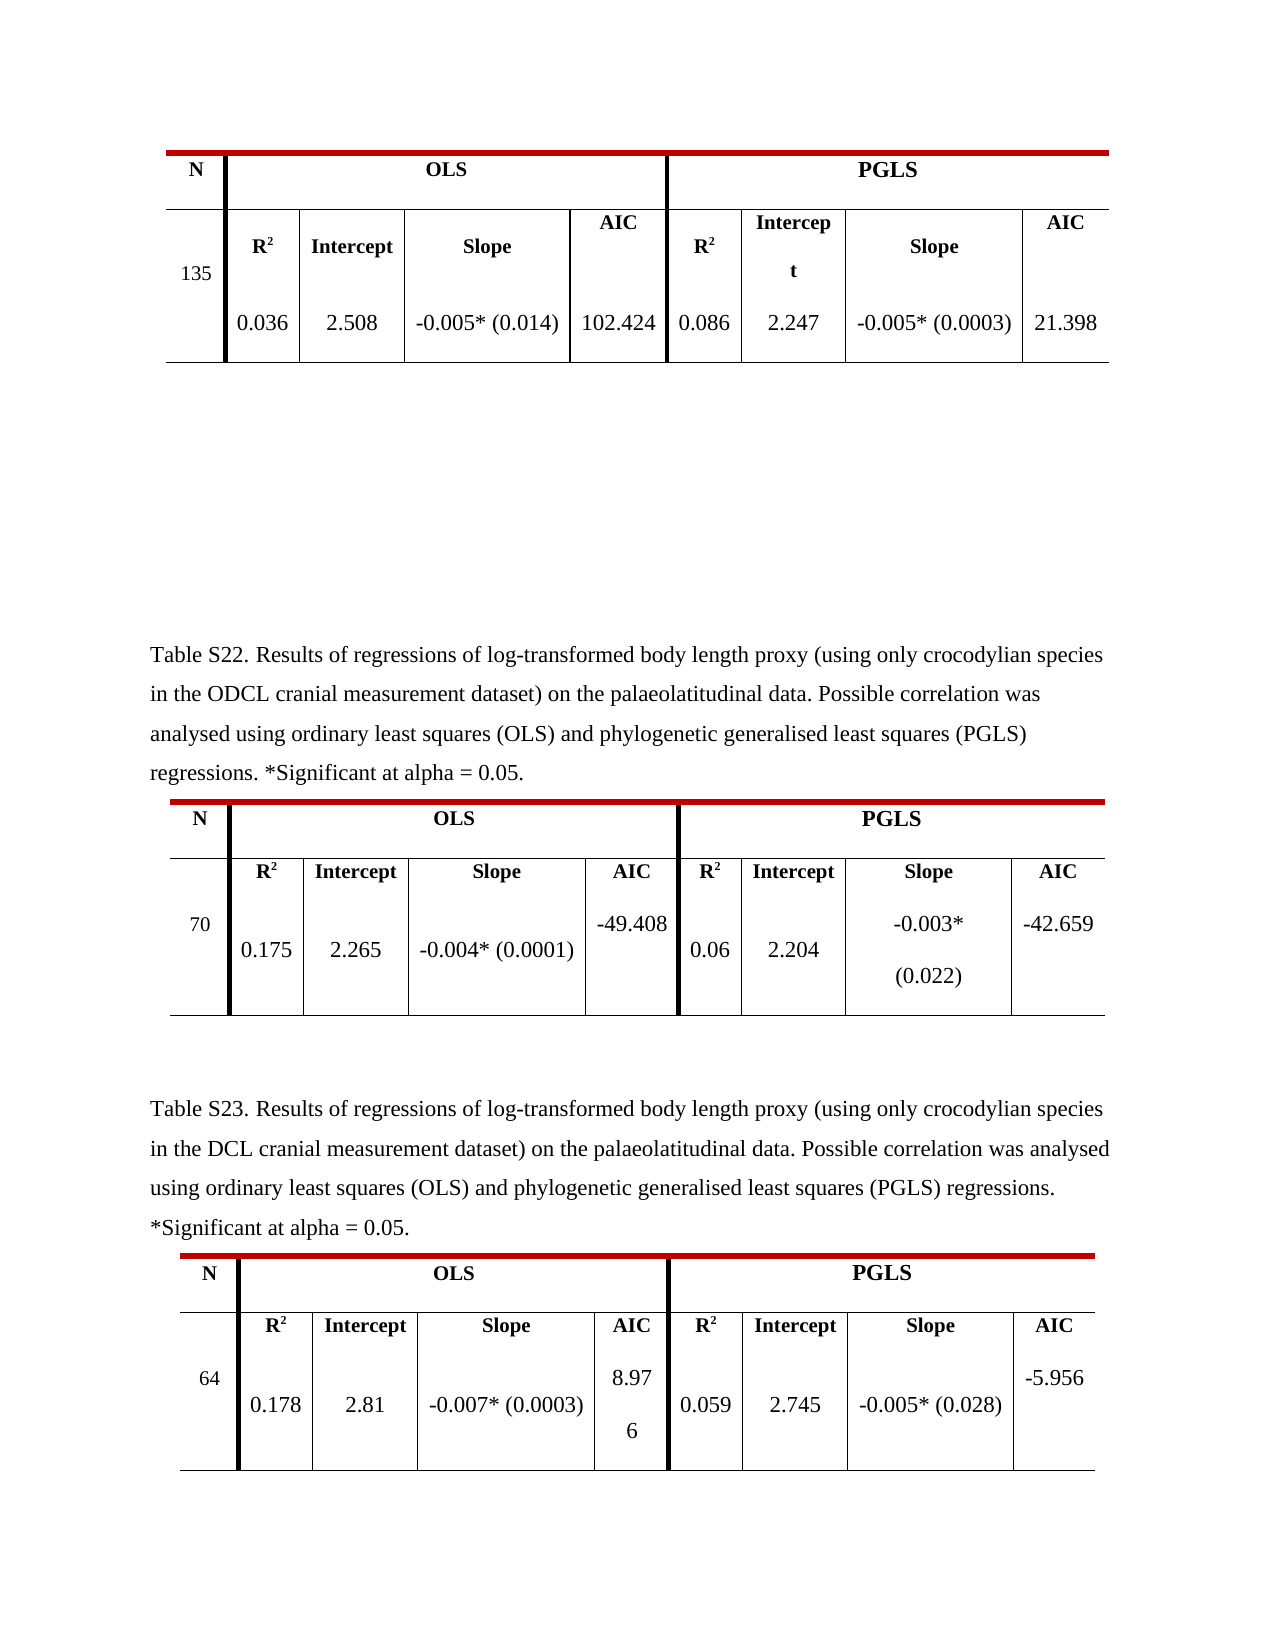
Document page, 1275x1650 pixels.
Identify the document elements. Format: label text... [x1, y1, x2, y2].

table_cell Slope [846, 859, 1011, 909]
table_cell -0.004* (0.0001) [409, 909, 585, 1015]
table_header OLS [228, 156, 665, 209]
table_cell 135 [166, 210, 223, 362]
table_header N [170, 805, 227, 857]
table_cell 0.036 [228, 308, 299, 362]
table_cell Slope [848, 1313, 1013, 1363]
table_cell R2 [681, 859, 741, 909]
table_header OLS [232, 805, 676, 857]
table_cell R2 [671, 1313, 742, 1363]
table_cell 2.745 [743, 1363, 847, 1470]
table_cell Intercept [300, 210, 404, 308]
table_cell Slope [405, 210, 569, 308]
table_cell AIC [1023, 210, 1108, 308]
table_header N [166, 156, 223, 209]
table_cell 2.508 [300, 308, 404, 362]
table_cell AIC [586, 859, 676, 909]
table_header PGLS [671, 1259, 1095, 1312]
table_cell Intercept [742, 210, 845, 308]
table_cell Intercept [304, 859, 408, 909]
table_cell Slope [409, 859, 585, 909]
table_cell 102.424 [571, 308, 665, 362]
table_header N [180, 1259, 236, 1312]
table_cell 0.178 [241, 1363, 312, 1470]
table_cell R2 [669, 210, 741, 308]
table_cell AIC [595, 1313, 666, 1363]
table_cell 2.265 [304, 909, 408, 1015]
table_cell 2.81 [313, 1363, 417, 1470]
table_cell Slope [846, 210, 1022, 308]
table_cell 64 [180, 1313, 236, 1470]
text Table S22. Results of regressions of log-transformed body length proxy (using only crocodylian species in the ODCL cranial measurement dataset) on the palaeolatitudinal data. Possible correlation was analysed using ordinary least squares (OLS) and phylogenetic generalised least squares (PGLS) regressions. *Significant at alpha = 0.05. [150, 641, 1125, 786]
table_cell AIC [1014, 1313, 1095, 1363]
table_cell -0.005* (0.028) [848, 1363, 1013, 1470]
table_cell 0.059 [671, 1363, 742, 1470]
table_cell -0.005* (0.014) [405, 308, 569, 362]
table_cell 70 [170, 859, 227, 1015]
table_cell R2 [232, 859, 303, 909]
table_cell -0.005* (0.0003) [846, 308, 1022, 362]
table_cell Intercept [743, 1313, 847, 1363]
table_cell 8.976 [595, 1363, 666, 1470]
text Table S23. Results of regressions of log-transformed body length proxy (using only crocodylian species in the DCL cranial measurement dataset) on the palaeolatitudinal data. Possible correlation was analysed using ordinary least squares (OLS) and phylogenetic generalised least squares (PGLS) regressions. *Significant at alpha = 0.05. [150, 1095, 1125, 1240]
table_cell -0.007* (0.0003) [418, 1363, 594, 1470]
table_cell -5.956 [1014, 1363, 1095, 1470]
table_cell -49.408 [586, 909, 676, 1015]
table_cell 0.175 [232, 909, 303, 1015]
table_cell Slope [418, 1313, 594, 1363]
table_cell AIC [571, 210, 665, 308]
table_header OLS [241, 1259, 666, 1312]
table_cell Intercept [742, 859, 845, 909]
table_cell 21.398 [1023, 308, 1108, 362]
table_cell R2 [241, 1313, 312, 1363]
table_cell -0.003* (0.022) [846, 909, 1011, 1015]
table_cell 2.204 [742, 909, 845, 1015]
table_cell 2.247 [742, 308, 845, 362]
table_cell AIC [1012, 859, 1105, 909]
table_cell -42.659 [1012, 909, 1105, 1015]
table_header PGLS [669, 156, 1108, 209]
table_cell R2 [228, 210, 299, 308]
table_header PGLS [681, 805, 1105, 857]
table_cell 0.06 [681, 909, 741, 1015]
table_cell Intercept [313, 1313, 417, 1363]
table_cell 0.086 [669, 308, 741, 362]
